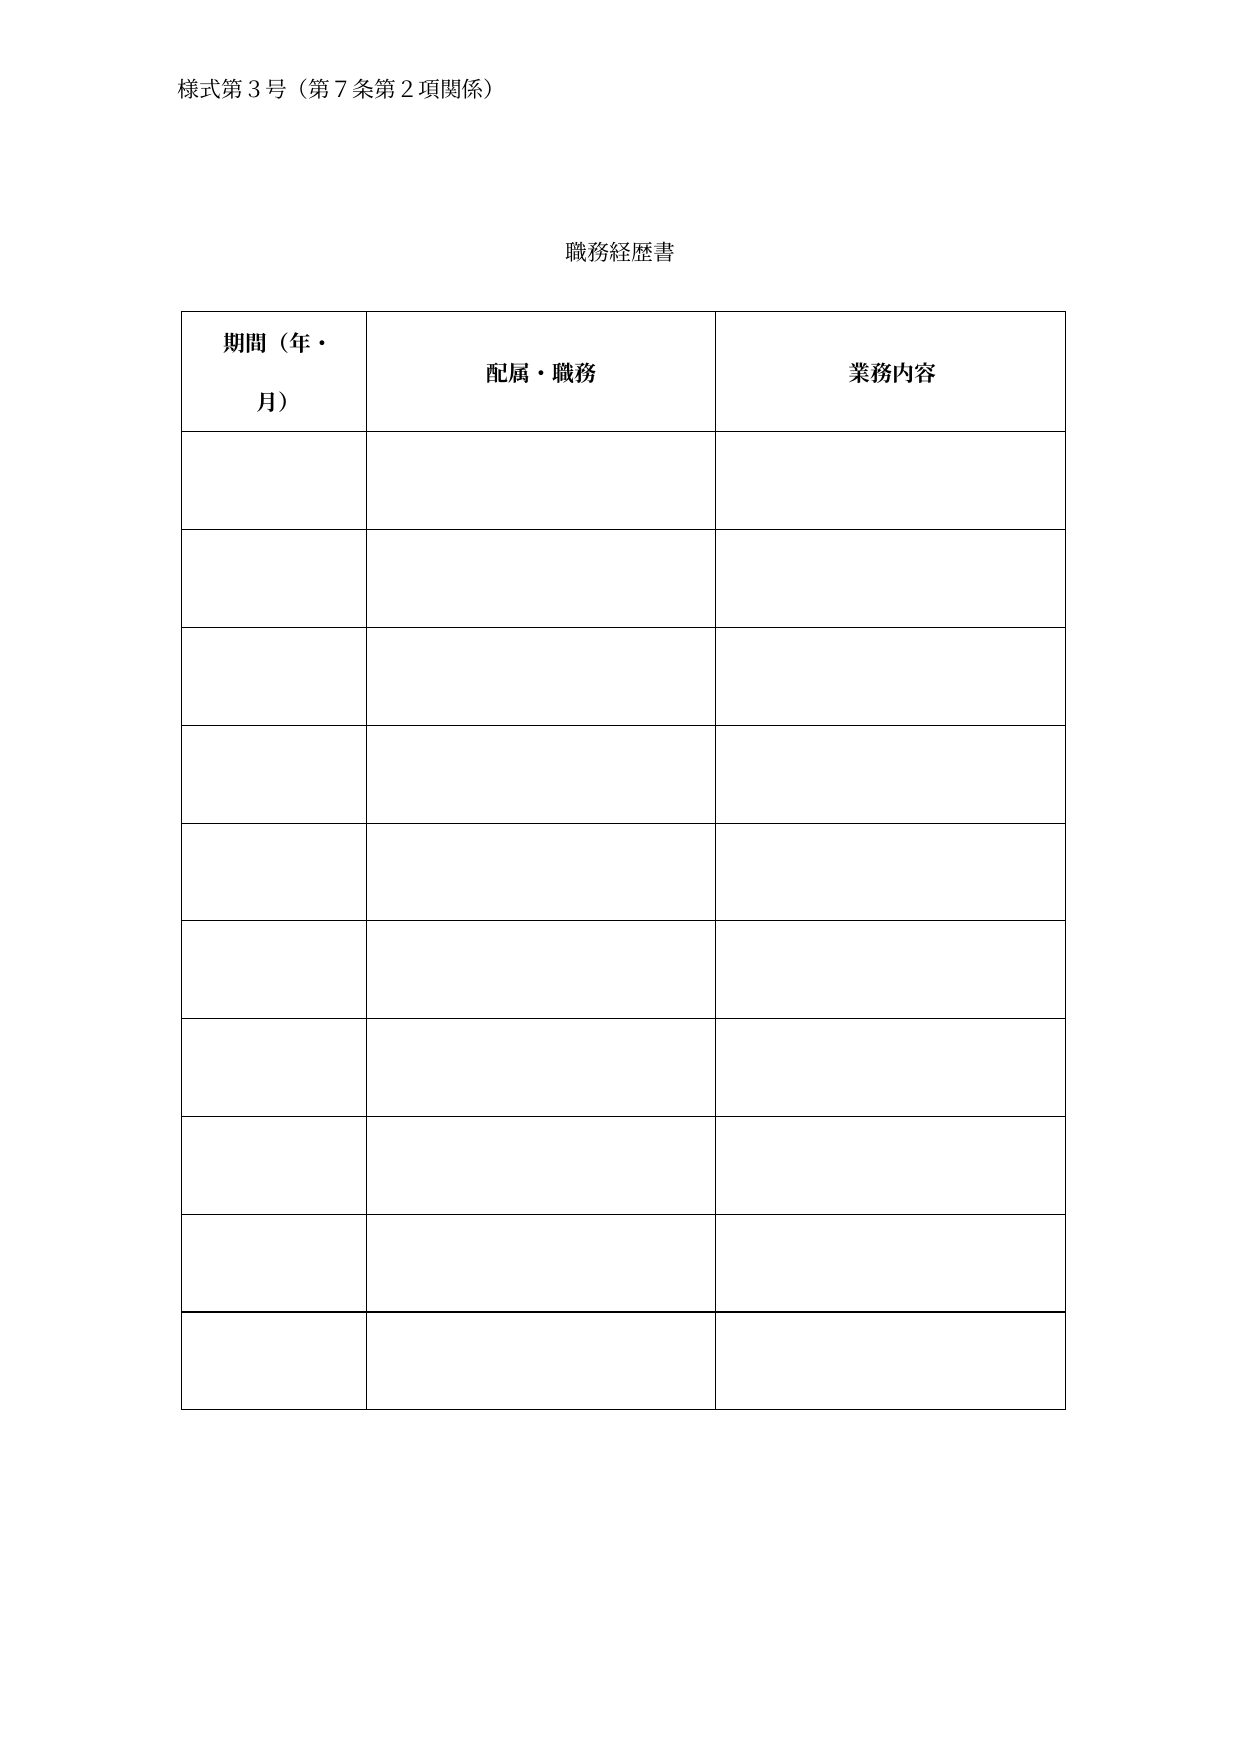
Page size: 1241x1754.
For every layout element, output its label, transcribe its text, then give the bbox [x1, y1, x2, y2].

table_cell [182, 1019, 366, 1116]
table_cell [716, 1117, 1065, 1214]
table_cell [367, 1019, 715, 1116]
table_cell [182, 726, 366, 822]
table_cell [716, 628, 1065, 724]
table_cell [716, 921, 1065, 1018]
table_cell [367, 1215, 715, 1311]
table_cell [367, 1313, 715, 1409]
table_header 配属・職務 [367, 312, 715, 431]
table_cell [716, 432, 1065, 529]
table_cell [367, 432, 715, 529]
table_cell [182, 628, 366, 724]
table_cell [367, 628, 715, 724]
table_cell [367, 1117, 715, 1214]
table_cell [716, 530, 1065, 627]
table_cell [367, 726, 715, 822]
text 職務経歴書 [181, 222, 1060, 281]
table_cell [182, 1117, 366, 1214]
table_cell [182, 1313, 366, 1409]
table_cell [367, 921, 715, 1018]
table_cell [716, 1019, 1065, 1116]
table_cell [182, 921, 366, 1018]
table_cell [182, 1215, 366, 1311]
table_header 業務内容 [716, 312, 1065, 431]
table_cell [716, 1215, 1065, 1311]
table_cell [716, 726, 1065, 822]
table_cell [716, 1313, 1065, 1409]
table_cell [182, 432, 366, 529]
table_header 期間（年・月） [182, 312, 366, 431]
table_cell [182, 530, 366, 627]
table_cell [367, 824, 715, 920]
table_cell [716, 824, 1065, 920]
table_cell [182, 824, 366, 920]
table_cell [367, 530, 715, 627]
